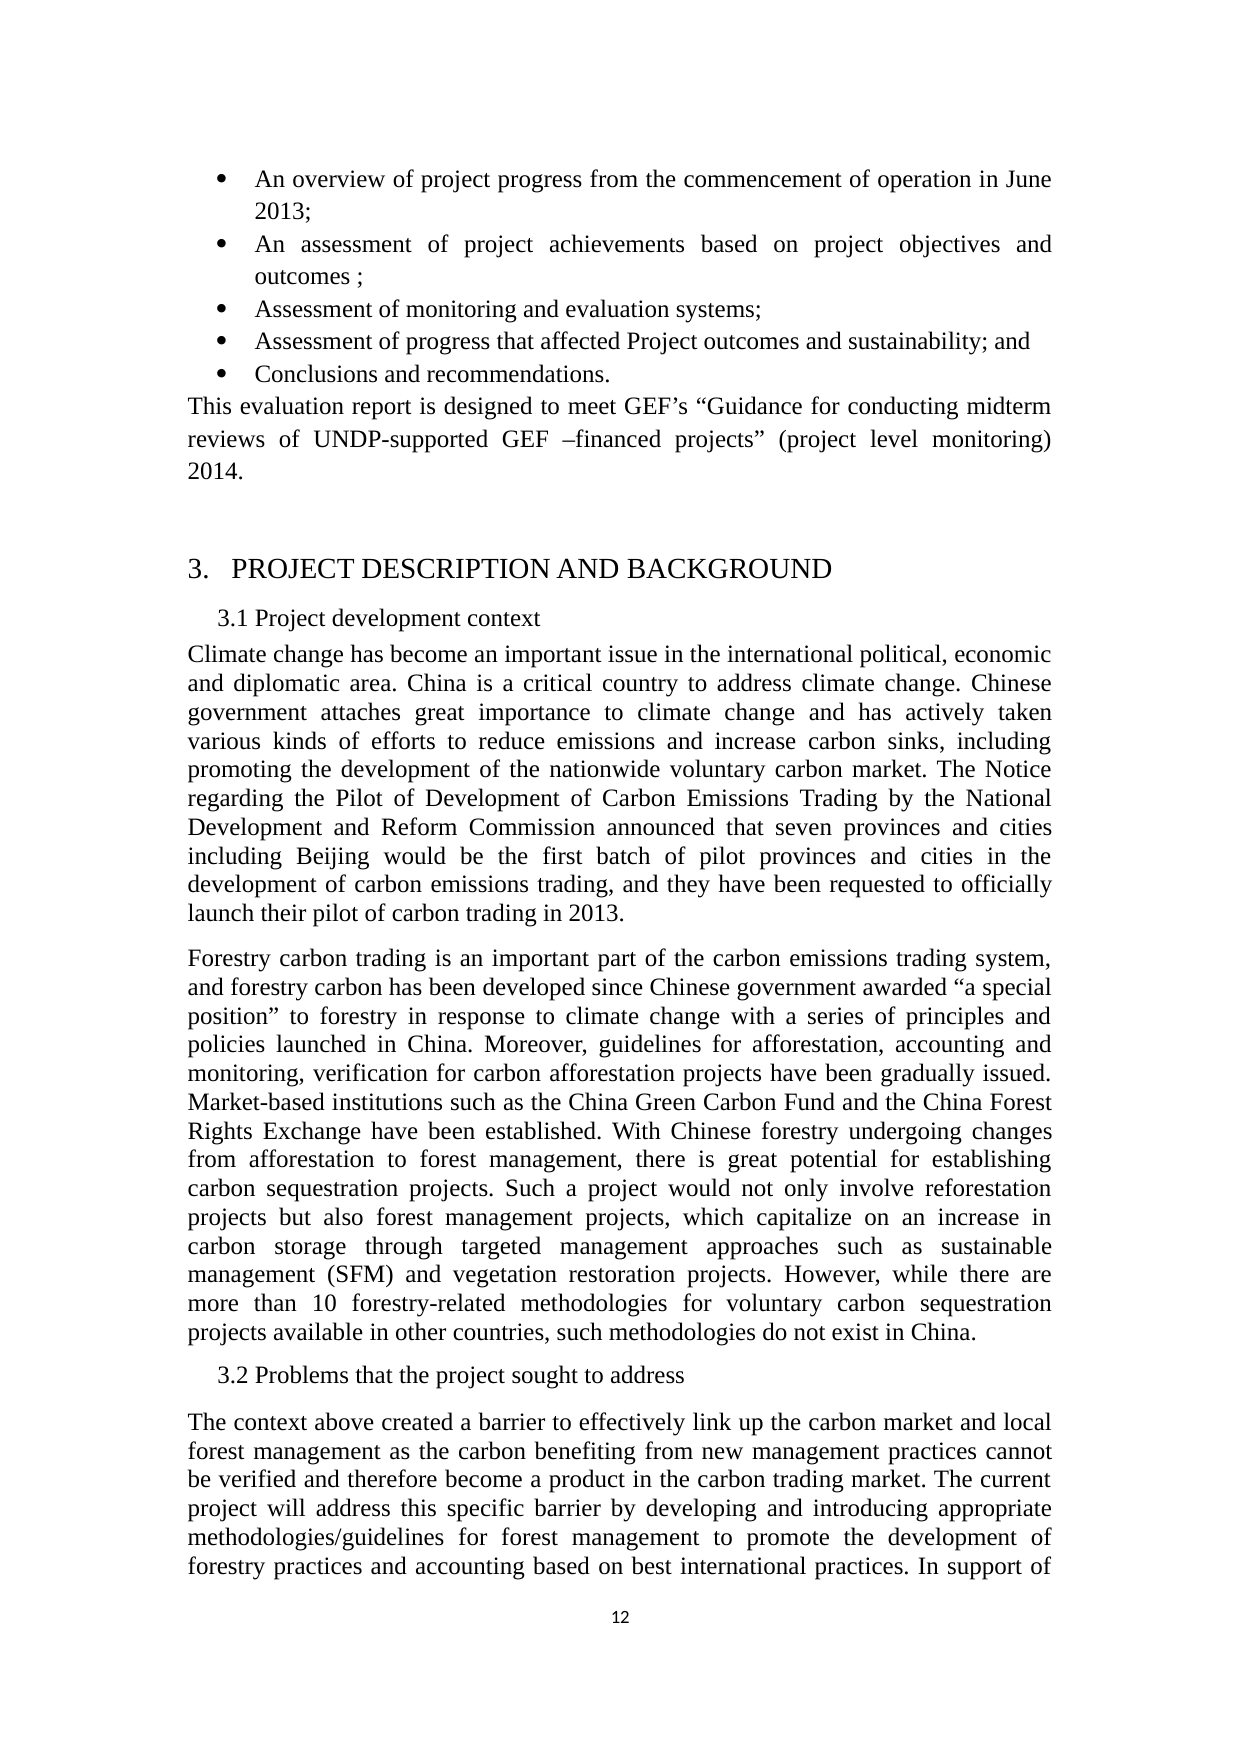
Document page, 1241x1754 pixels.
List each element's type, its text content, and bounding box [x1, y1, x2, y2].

subtitle 3.2 Problems that the project sought to address [217, 1358, 1053, 1391]
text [187, 1407, 1053, 1579]
list Conclusions and recommendations. [217, 357, 1053, 389]
list An overview of project progress from the commencement of operation in June 2013; [217, 162, 1053, 227]
list Assessment of monitoring and evaluation systems; [217, 292, 1053, 324]
list Assessment of progress that affected Project outcomes and sustainability; and [217, 324, 1053, 357]
list An assessment of project achievements based on project objectives and outcomes ; [217, 227, 1053, 292]
text Climate change has become an important issue in the international political, economic and diplomatic area. China is a critical country to address climate change. Chinese government attaches great importance to climate change and has actively taken various kinds of efforts to reduce emissions and increase carbon sinks, including promoting the development of the nationwide voluntary carbon market. The Notice regarding the Pilot of Development of Carbon Emissions Trading by the National Development and Reform Commission announced that seven provinces and cities including Beijing would be the first batch of pilot provinces and cities in the development of carbon emissions trading, and they have been requested to officially launch their pilot of carbon trading in 2013. [187, 639, 1053, 927]
subtitle Project Description and Background [187, 536, 1053, 601]
subtitle 3.1 Project development context [217, 601, 1053, 633]
text Forestry carbon trading is an important part of the carbon emissions trading system, and forestry carbon has been developed since Chinese government awarded “a special position” to forestry in response to climate change with a series of principles and policies launched in China. Moreover, guidelines for afforestation, accounting and monitoring, verification for carbon afforestation projects have been gradually issued. Market-based institutions such as the China Green Carbon Fund and the China Forest Rights Exchange have been established. With Chinese forestry undergoing changes from afforestation to forest management, there is great potential for establishing carbon sequestration projects. Such a project would not only involve reforestation projects but also forest management projects, which capitalize on an increase in carbon storage through targeted management approaches such as sustainable management (SFM) and vegetation restoration projects. However, while there are more than 10 forestry-related methodologies for voluntary carbon sequestration projects available in other countries, such methodologies do not exist in China. [187, 943, 1053, 1346]
text This evaluation report is designed to meet GEF’s “Guidance for conducting midterm reviews of UNDP-supported GEF –financed projects” (project level monitoring) 2014. [187, 389, 1053, 487]
